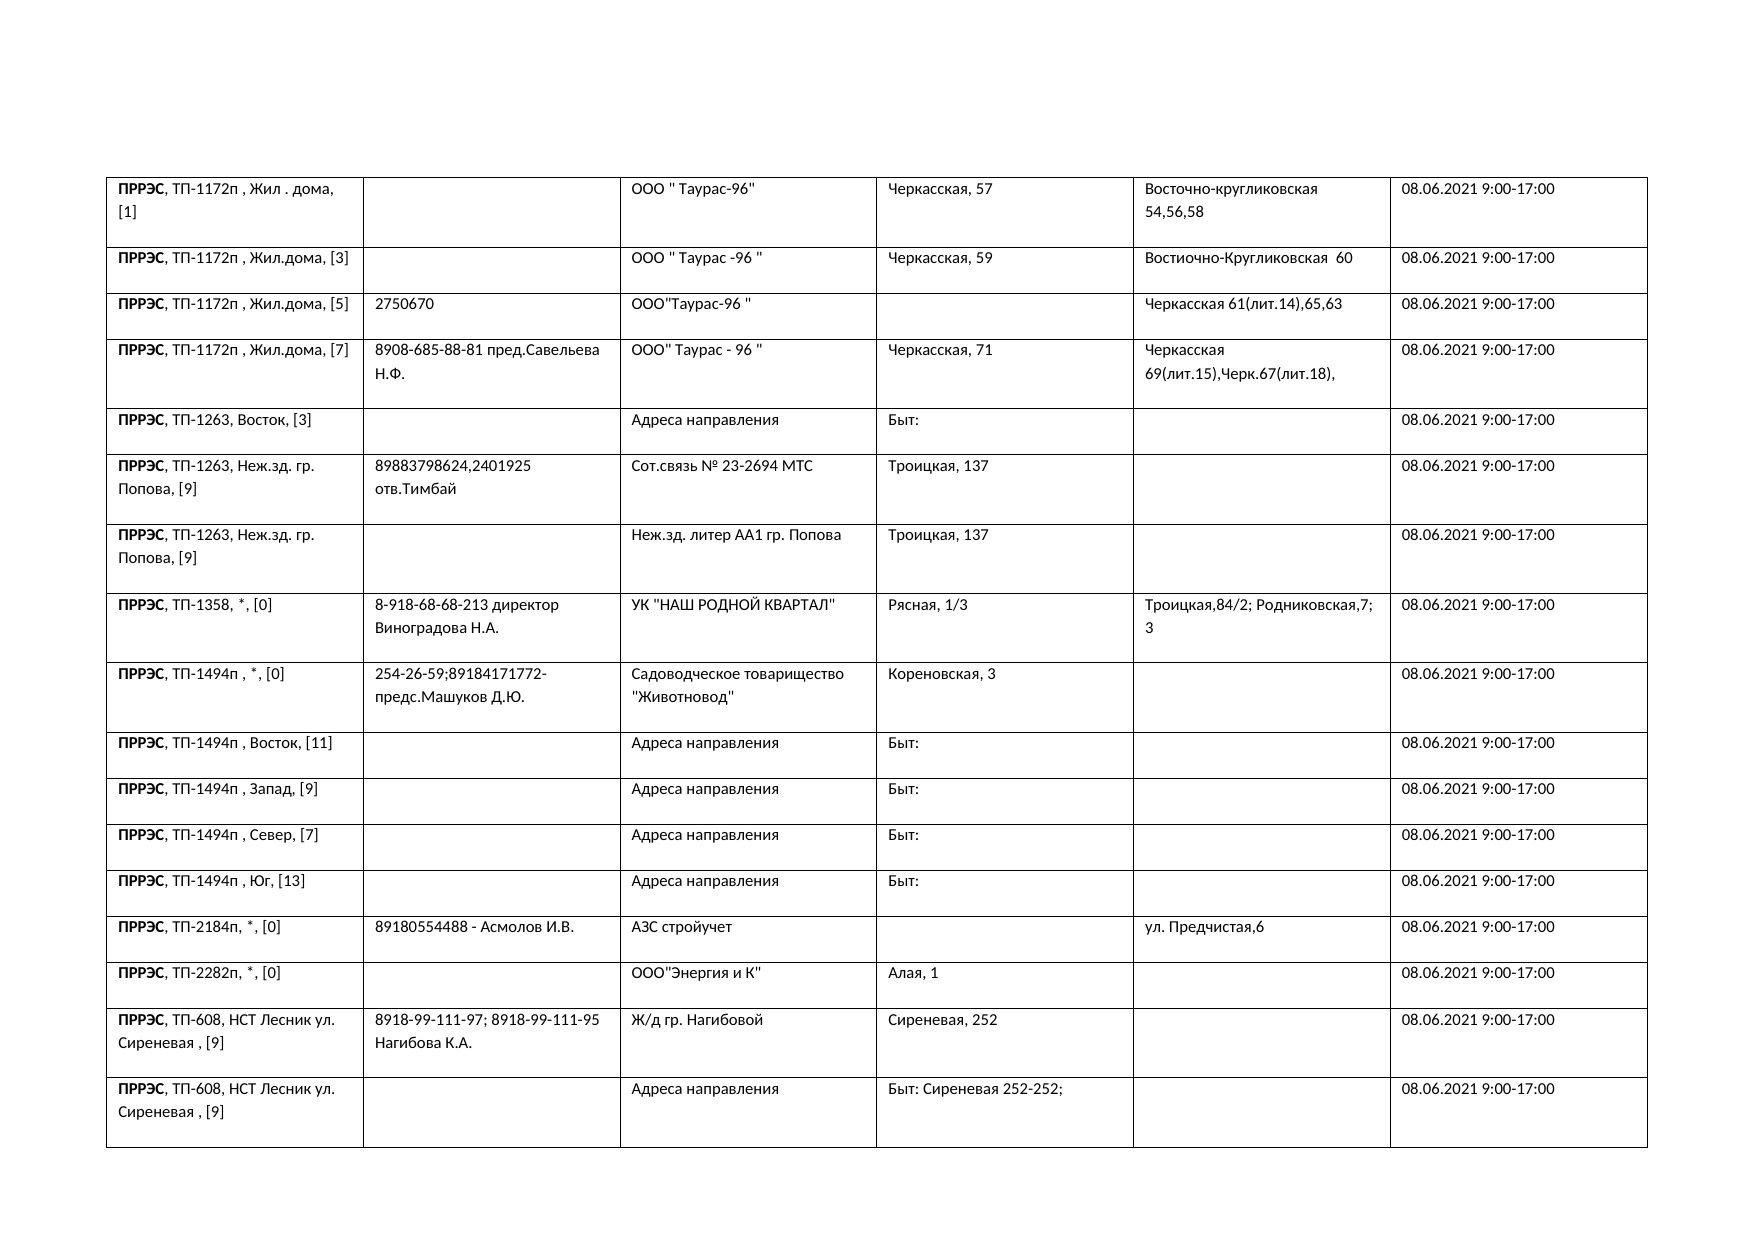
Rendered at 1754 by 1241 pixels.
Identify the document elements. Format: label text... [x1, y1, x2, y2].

table_cell 08.06.2021 9:00-17:00 [1391, 1009, 1647, 1077]
table_cell 08.06.2021 9:00-17:00 [1391, 779, 1647, 824]
table_cell Ж/д гр. Нагибовой [621, 1009, 876, 1077]
table_cell Восточно-кругликовская 54,56,58 [1134, 178, 1390, 247]
table_cell ПРРЭС, ТП-1494п , Восток, [11] [107, 733, 363, 778]
table_cell Быт: [877, 733, 1133, 778]
table_cell [364, 825, 620, 870]
table_cell 89180554488 - Асмолов И.В. [364, 917, 620, 962]
table_cell Черкасская, 59 [877, 248, 1133, 293]
table_cell [364, 733, 620, 778]
table_cell ООО " Таурас-96" [621, 178, 876, 247]
table_cell ПРРЭС, ТП-1494п , *, [0] [107, 663, 363, 732]
table_cell Троицкая,84/2; Родниковская,7; 3 [1134, 594, 1390, 662]
table_cell [1134, 733, 1390, 778]
table_cell Алая, 1 [877, 963, 1133, 1008]
table_cell 08.06.2021 9:00-17:00 [1391, 294, 1647, 339]
table_cell 08.06.2021 9:00-17:00 [1391, 663, 1647, 732]
table_cell [364, 525, 620, 593]
table_cell [1134, 1009, 1390, 1077]
table_cell 8918-99-111-97; 8918-99-111-95 Нагибова К.А. [364, 1009, 620, 1077]
table_cell Адреса направления [621, 779, 876, 824]
table_cell ПРРЭС, ТП-1263, Неж.зд. гр. Попова, [9] [107, 455, 363, 523]
table_cell Адреса направления [621, 1078, 876, 1147]
table_cell 08.06.2021 9:00-17:00 [1391, 733, 1647, 778]
table_cell 89883798624,2401925 отв.Тимбай [364, 455, 620, 523]
table_cell 08.06.2021 9:00-17:00 [1391, 594, 1647, 662]
table_cell Рясная, 1/3 [877, 594, 1133, 662]
table_cell 08.06.2021 9:00-17:00 [1391, 525, 1647, 593]
table_cell ул. Предчистая,6 [1134, 917, 1390, 962]
table_cell 8908-685-88-81 пред.Савельева Н.Ф. [364, 340, 620, 408]
table_cell УК "НАШ РОДНОЙ КВАРТАЛ" [621, 594, 876, 662]
table_cell ПРРЭС, ТП-608, НСТ Лесник ул. Сиреневая , [9] [107, 1078, 363, 1147]
table_cell [1134, 871, 1390, 916]
table_cell ПРРЭС, ТП-608, НСТ Лесник ул. Сиреневая , [9] [107, 1009, 363, 1077]
table_cell [364, 248, 620, 293]
table_cell [1134, 455, 1390, 523]
table_cell 08.06.2021 9:00-17:00 [1391, 340, 1647, 408]
table_cell Садоводческое товарищество "Животновод" [621, 663, 876, 732]
table_cell ПРРЭС, ТП-1494п , Юг, [13] [107, 871, 363, 916]
table_cell ООО" Таурас - 96 " [621, 340, 876, 408]
table_cell [877, 294, 1133, 339]
table_cell [364, 871, 620, 916]
table_cell Быт: Сиреневая 252-252; [877, 1078, 1133, 1147]
table_cell [364, 1078, 620, 1147]
table_cell ПРРЭС, ТП-1172п , Жил . дома, [1] [107, 178, 363, 247]
table_cell 254-26-59;89184171772- предс.Машуков Д.Ю. [364, 663, 620, 732]
table_cell Адреса направления [621, 871, 876, 916]
table_cell Адреса направления [621, 733, 876, 778]
table_cell ПРРЭС, ТП-1172п , Жил.дома, [3] [107, 248, 363, 293]
table_cell Троицкая, 137 [877, 525, 1133, 593]
table_cell [1134, 1078, 1390, 1147]
table_cell [1134, 409, 1390, 454]
table_cell Черкасская 69(лит.15),Черк.67(лит.18), [1134, 340, 1390, 408]
table_cell 08.06.2021 9:00-17:00 [1391, 825, 1647, 870]
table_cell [1391, 178, 1647, 247]
table_cell ПРРЭС, ТП-2282п, *, [0] [107, 963, 363, 1008]
table_cell [364, 409, 620, 454]
table_cell ООО"Таурас-96 " [621, 294, 876, 339]
table_cell АЗС стройучет [621, 917, 876, 962]
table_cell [1391, 1078, 1647, 1147]
table_cell ООО " Таурас -96 " [621, 248, 876, 293]
table_cell Быт: [877, 871, 1133, 916]
table_cell Адреса направления [621, 409, 876, 454]
table_cell Неж.зд. литер АА1 гр. Попова [621, 525, 876, 593]
table_cell [364, 178, 620, 247]
table_cell Сиреневая, 252 [877, 1009, 1133, 1077]
table_cell ПРРЭС, ТП-2184п, *, [0] [107, 917, 363, 962]
table_cell ПРРЭС, ТП-1263, Восток, [3] [107, 409, 363, 454]
table_cell Сот.связь № 23-2694 МТС [621, 455, 876, 523]
table_cell 08.06.2021 9:00-17:00 [1391, 871, 1647, 916]
table_cell Троицкая, 137 [877, 455, 1133, 523]
table_cell Адреса направления [621, 825, 876, 870]
table_cell 08.06.2021 9:00-17:00 [1391, 963, 1647, 1008]
table_cell [1134, 963, 1390, 1008]
table_cell ПРРЭС, ТП-1494п , Север, [7] [107, 825, 363, 870]
table_cell 08.06.2021 9:00-17:00 [1391, 248, 1647, 293]
table_cell Кореновская, 3 [877, 663, 1133, 732]
table_cell ПРРЭС, ТП-1263, Неж.зд. гр. Попова, [9] [107, 525, 363, 593]
table_cell 08.06.2021 9:00-17:00 [1391, 455, 1647, 523]
table_cell Быт: [877, 825, 1133, 870]
table_cell [1134, 525, 1390, 593]
table_cell [364, 779, 620, 824]
table_cell [877, 917, 1133, 962]
table_cell Быт: [877, 779, 1133, 824]
table_cell ПРРЭС, ТП-1494п , Запад, [9] [107, 779, 363, 824]
table_cell [1134, 663, 1390, 732]
table_cell 08.06.2021 9:00-17:00 [1391, 917, 1647, 962]
table_cell 8-918-68-68-213 директор Виноградова Н.А. [364, 594, 620, 662]
table_cell ООО"Энергия и К" [621, 963, 876, 1008]
table_cell Черкасская, 57 [877, 178, 1133, 247]
table_cell Востиочно-Кругликовская 60 [1134, 248, 1390, 293]
table_cell [1134, 779, 1390, 824]
table_cell ПРРЭС, ТП-1172п , Жил.дома, [5] [107, 294, 363, 339]
table_cell 2750670 [364, 294, 620, 339]
table_cell Черкасская, 71 [877, 340, 1133, 408]
table_cell [1134, 825, 1390, 870]
table_cell Быт: [877, 409, 1133, 454]
table_cell ПРРЭС, ТП-1172п , Жил.дома, [7] [107, 340, 363, 408]
table_cell ПРРЭС, ТП-1358, *, [0] [107, 594, 363, 662]
table_cell Черкасская 61(лит.14),65,63 [1134, 294, 1390, 339]
table_cell 08.06.2021 9:00-17:00 [1391, 409, 1647, 454]
table_cell [364, 963, 620, 1008]
